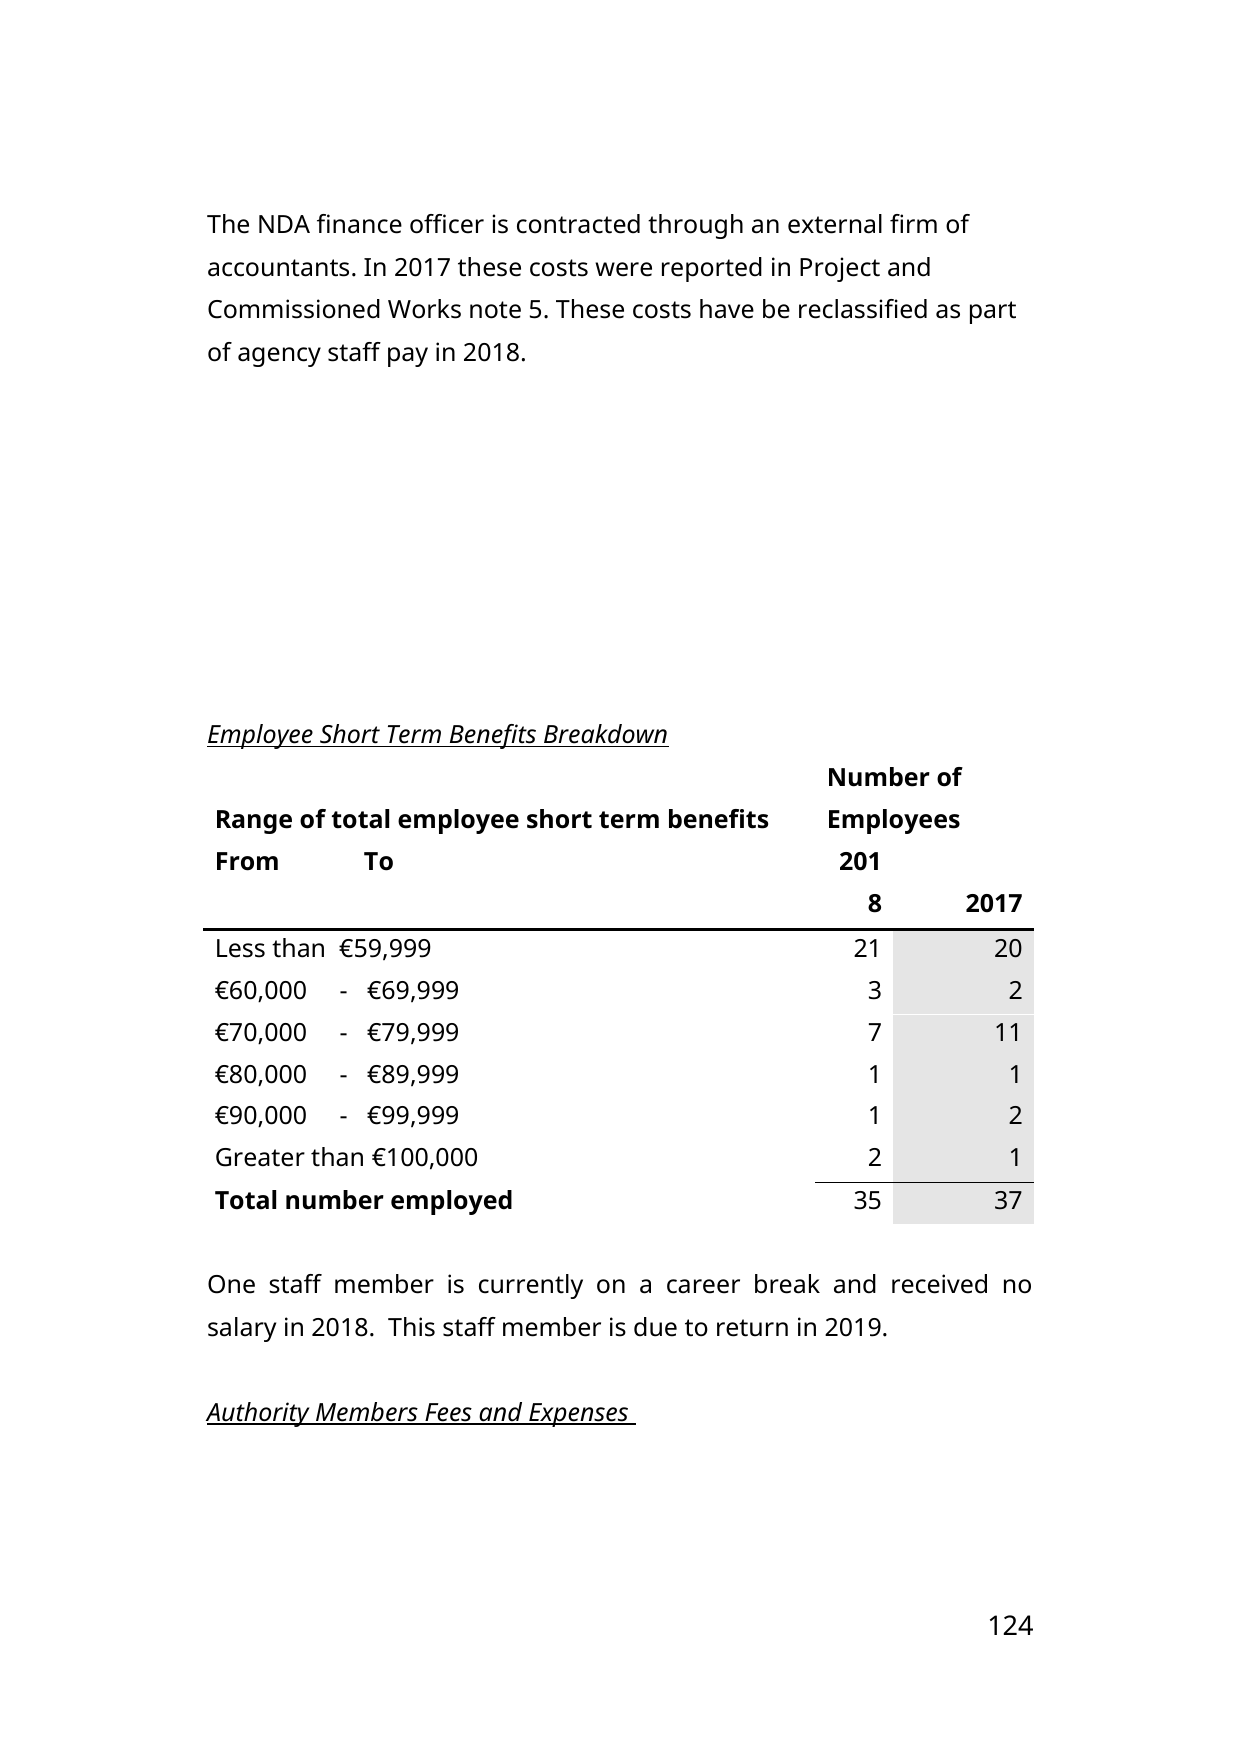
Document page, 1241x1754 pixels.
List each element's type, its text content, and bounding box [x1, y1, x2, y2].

table_cell 35 [815, 1183, 893, 1224]
table_cell 1 [893, 1140, 1034, 1182]
table_cell 2 [893, 1098, 1034, 1140]
table_cell 1 [815, 1056, 893, 1098]
table_cell Greater than €100,000 [203, 1140, 815, 1182]
table_cell 2 [893, 973, 1034, 1014]
table_cell 3 [815, 973, 893, 1014]
text The NDA finance officer is contracted through an external firm of accountants. In 2017 these costs were reported in Project and Commissioned Works note 5. These costs have be reclassified as part of agency staff pay in 2018. [207, 207, 1033, 368]
table_cell 2 [815, 1140, 893, 1182]
table_cell 7 [815, 1015, 893, 1056]
table_cell From To [203, 844, 815, 928]
table_cell Total number employed [203, 1182, 815, 1224]
table_cell 1 [893, 1056, 1034, 1098]
table_cell 2018 [815, 844, 893, 928]
table_cell 37 [893, 1183, 1034, 1224]
table_cell 20 [893, 931, 1034, 973]
table_cell 11 [893, 1015, 1034, 1056]
table_cell Less than €59,999 [203, 931, 815, 973]
table_cell €70,000 - €79,999 [203, 1015, 815, 1056]
table_cell €60,000 - €69,999 [203, 973, 815, 1014]
table_cell 1 [815, 1098, 893, 1140]
table_cell 21 [815, 931, 893, 973]
table_cell €90,000 - €99,999 [203, 1098, 815, 1140]
table_cell €80,000 - €89,999 [203, 1056, 815, 1098]
text One staff member is currently on a career break and received no salary in 2018. This staff member is due to return in 2019. [207, 1267, 1033, 1343]
text Employee Short Term Benefits Breakdown [207, 717, 1033, 751]
table_header Range of total employee short term benefits [203, 759, 815, 843]
table_cell 2017 [893, 844, 1034, 928]
table_header Number of Employees [815, 759, 1034, 843]
text Authority Members Fees and Expenses [207, 1394, 1033, 1428]
